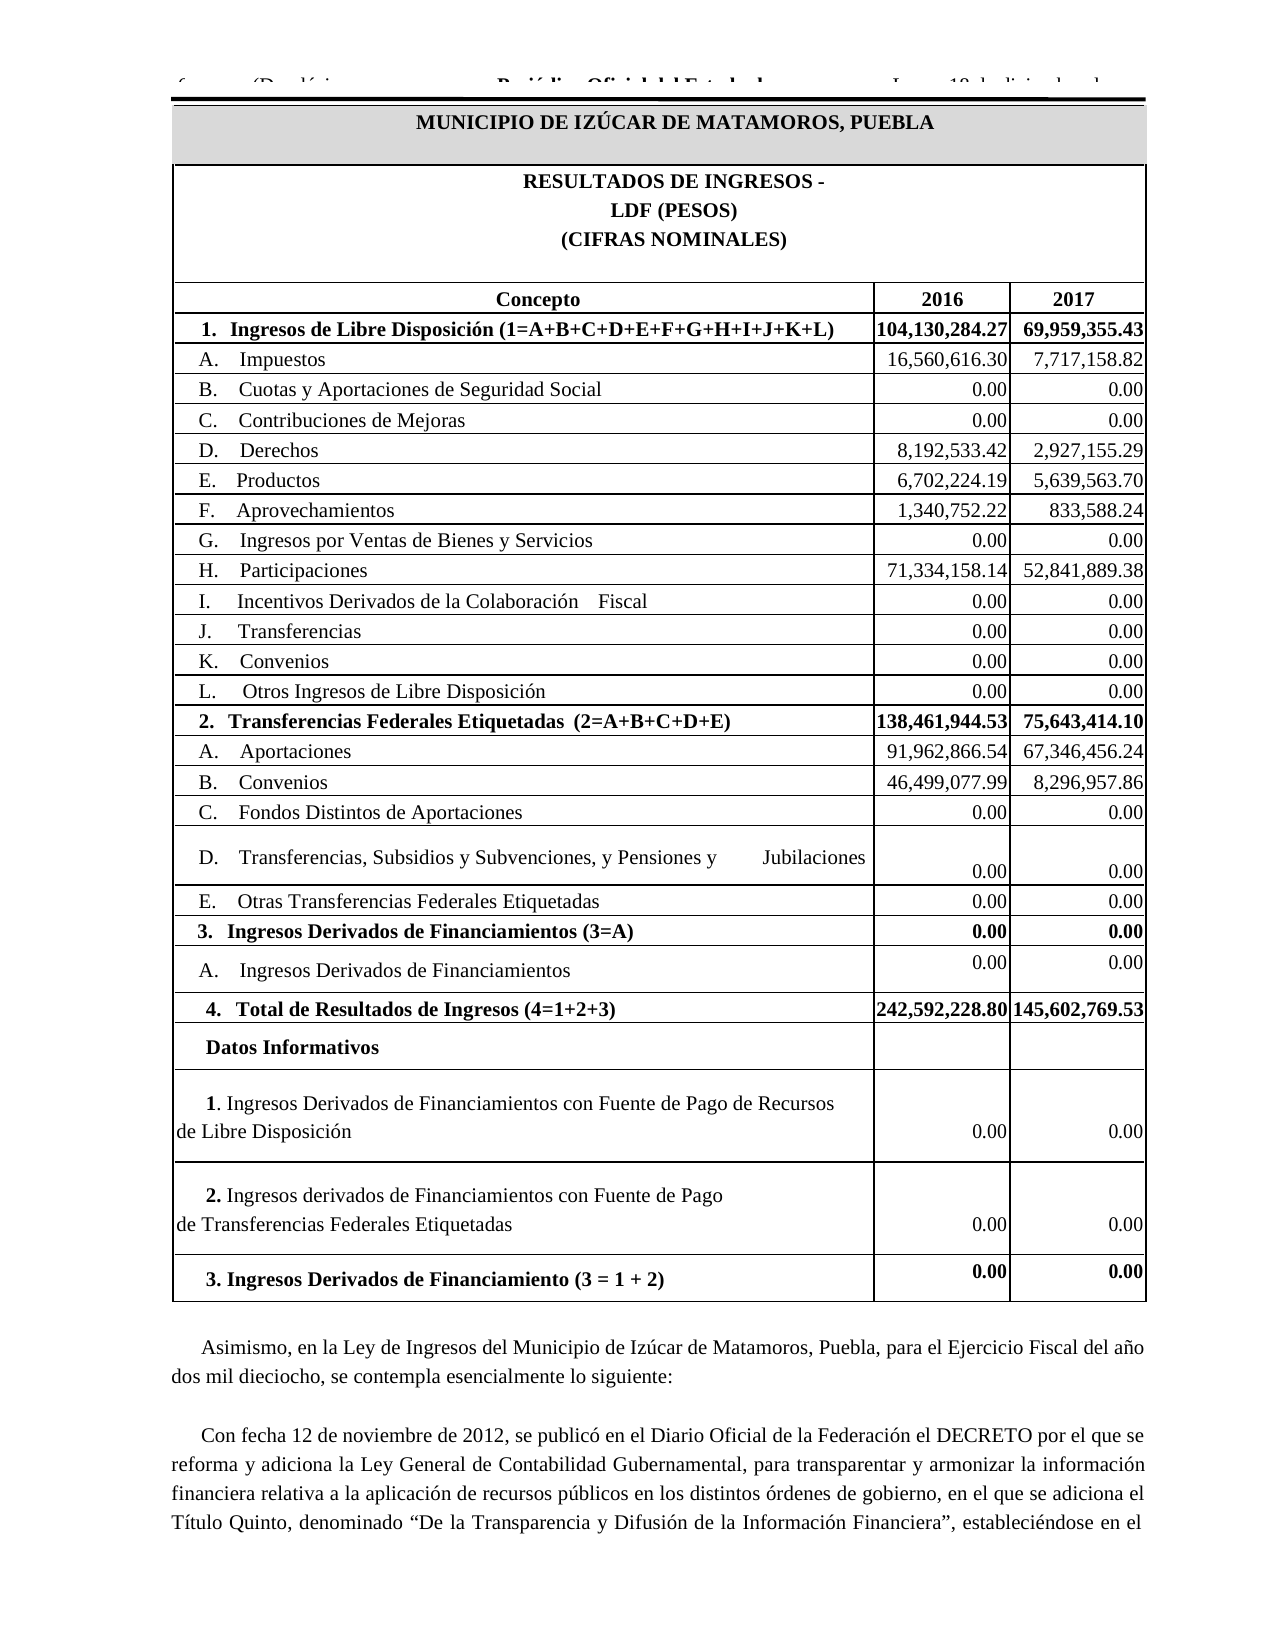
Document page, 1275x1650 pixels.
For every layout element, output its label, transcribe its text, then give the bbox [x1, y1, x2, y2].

text Asimismo, en la Ley de Ingresos del Municipio de Izúcar de Matamoros, Puebla, para el Ejercicio Fiscal del año dos mil dieciocho, se contempla esencialmente lo siguiente: [171, 1335, 1145, 1388]
table_cell 0.00 [1011, 373, 1145, 403]
table_cell Datos Informativos [174, 1023, 873, 1069]
table_cell 0.00 [875, 916, 1009, 945]
table_cell 0.00 [1011, 614, 1145, 644]
table_cell 16,560,616.30 [875, 344, 1009, 372]
table_cell D. Transferencias, Subsidios y Subvenciones, y Pensiones y Jubilaciones [174, 826, 873, 884]
table_cell 2017 [1011, 282, 1145, 312]
table_cell 0.00 [1011, 915, 1145, 945]
table_cell 833,588.24 [1011, 493, 1145, 523]
table_cell 138,461,944.53 [875, 706, 1009, 734]
table_cell 0.00 [875, 1070, 1009, 1161]
table_cell 0.00 [1011, 674, 1145, 704]
table_cell G. Ingresos por Ventas de Bienes y Servicios [174, 524, 873, 553]
table_cell 5,639,563.70 [1011, 463, 1145, 493]
table_cell K. Convenios [174, 645, 873, 674]
table_cell B. Convenios [174, 766, 873, 795]
table_cell 2016 [875, 283, 1009, 312]
table_cell H. Participaciones [174, 555, 873, 584]
table_cell 0.00 [875, 826, 1009, 884]
table_cell 3. Ingresos Derivados de Financiamientos (3=A) [174, 916, 873, 945]
table_cell 0.00 [875, 946, 1009, 992]
table_cell F. Aprovechamientos [174, 494, 873, 523]
table_cell [875, 1023, 1009, 1069]
table_cell 0.00 [1011, 1069, 1145, 1161]
table_cell E. Otras Transferencias Federales Etiquetadas [174, 885, 873, 914]
table_cell 2. Transferencias Federales Etiquetadas (2=A+B+C+D+E) [174, 705, 873, 734]
table_cell A. Aportaciones [174, 736, 873, 765]
table_cell 52,841,889.38 [1011, 554, 1145, 584]
table_cell [1011, 1022, 1145, 1069]
table_cell B. Cuotas y Aportaciones de Seguridad Social [174, 374, 873, 403]
table_cell 91,962,866.54 [875, 736, 1009, 765]
table_cell 0.00 [875, 615, 1009, 644]
table_cell Concepto [174, 283, 873, 312]
table_cell 145,602,769.53 [1011, 992, 1145, 1022]
table_cell L. Otros Ingresos de Libre Disposición [174, 675, 873, 704]
table_cell 0.00 [875, 796, 1009, 825]
table_cell 0.00 [875, 525, 1009, 553]
table_cell 2,927,155.29 [1011, 433, 1145, 463]
table_cell 0.00 [1011, 945, 1145, 992]
table_cell 71,334,158.14 [875, 555, 1009, 584]
table_cell 0.00 [875, 886, 1009, 914]
table_cell 0.00 [1011, 795, 1145, 825]
table_cell RESULTADOS DE INGRESOS -LDF (PESOS) (CIFRAS NOMINALES) [174, 165, 1145, 282]
table_cell 6,702,224.19 [875, 464, 1009, 493]
table_cell 69,959,355.43 [1011, 312, 1145, 342]
table_cell J. Transferencias [174, 615, 873, 644]
table_cell 0.00 [1011, 1161, 1145, 1254]
table_cell 0.00 [875, 585, 1009, 614]
table_cell 242,592,228.80 [875, 993, 1009, 1022]
table_cell 0.00 [875, 645, 1009, 674]
table_cell 0.00 [1011, 1254, 1145, 1301]
table_cell C. Contribuciones de Mejoras [174, 404, 873, 433]
table_cell 0.00 [875, 1255, 1009, 1301]
table_cell C. Fondos Distintos de Aportaciones [174, 796, 873, 825]
table_cell 8,296,957.86 [1011, 765, 1145, 795]
text Con fecha 12 de noviembre de 2012, se publicó en el Diario Oficial de la Federación el DECRETO por el que se reforma y adiciona la Ley General de Contabilidad Gubernamental, para transparentar y armonizar la información financiera relativa a la aplicación de recursos públicos en los distintos órdenes de gobierno, en el que se adiciona el Título Quinto, denominado “De la Transparencia y Difusión de la Información Financiera”, estableciéndose en el [171, 1423, 1145, 1534]
table_cell 0.00 [1011, 884, 1145, 914]
table_cell 4. Total de Resultados de Ingresos (4=1+2+3) [174, 993, 873, 1022]
table_cell 1,340,752.22 [875, 495, 1009, 523]
table_cell 67,346,456.24 [1011, 735, 1145, 765]
table_cell A. Impuestos [174, 343, 873, 372]
table_cell 0.00 [875, 404, 1009, 433]
table_cell 104,130,284.27 [875, 314, 1009, 342]
table_cell D. Derechos [174, 434, 873, 463]
table_cell 0.00 [1011, 825, 1145, 884]
table_cell 75,643,414.10 [1011, 704, 1145, 734]
table_cell A. Ingresos Derivados de Financiamientos [174, 946, 873, 992]
table_cell I. Incentivos Derivados de la Colaboración Fiscal [174, 585, 873, 614]
table_cell 0.00 [1011, 584, 1145, 614]
table_cell 0.00 [1011, 403, 1145, 433]
table_cell 0.00 [875, 676, 1009, 704]
table_cell 0.00 [875, 374, 1009, 403]
table_cell 1. Ingresos de Libre Disposición (1=A+B+C+D+E+F+G+H+I+J+K+L) [174, 313, 873, 342]
table_cell 0.00 [875, 1163, 1009, 1254]
table_cell 7,717,158.82 [1011, 342, 1145, 372]
table_cell E. Productos [174, 464, 873, 493]
table_header MUNICIPIO DE IZÚCAR DE MATAMOROS, PUEBLA [174, 106, 1144, 164]
table_cell 46,499,077.99 [875, 766, 1009, 795]
table_cell 0.00 [1011, 644, 1145, 674]
table_cell 8,192,533.42 [875, 434, 1009, 463]
table_cell 1. Ingresos Derivados de Financiamientos con Fuente de Pago de Recursos de Libre Disposición [174, 1070, 873, 1161]
table_cell 2. Ingresos derivados de Financiamientos con Fuente de Pago de Transferencias Federales Etiquetadas [174, 1162, 873, 1254]
table_cell 3. Ingresos Derivados de Financiamiento (3 = 1 + 2) [174, 1255, 873, 1301]
table_cell 0.00 [1011, 523, 1145, 553]
